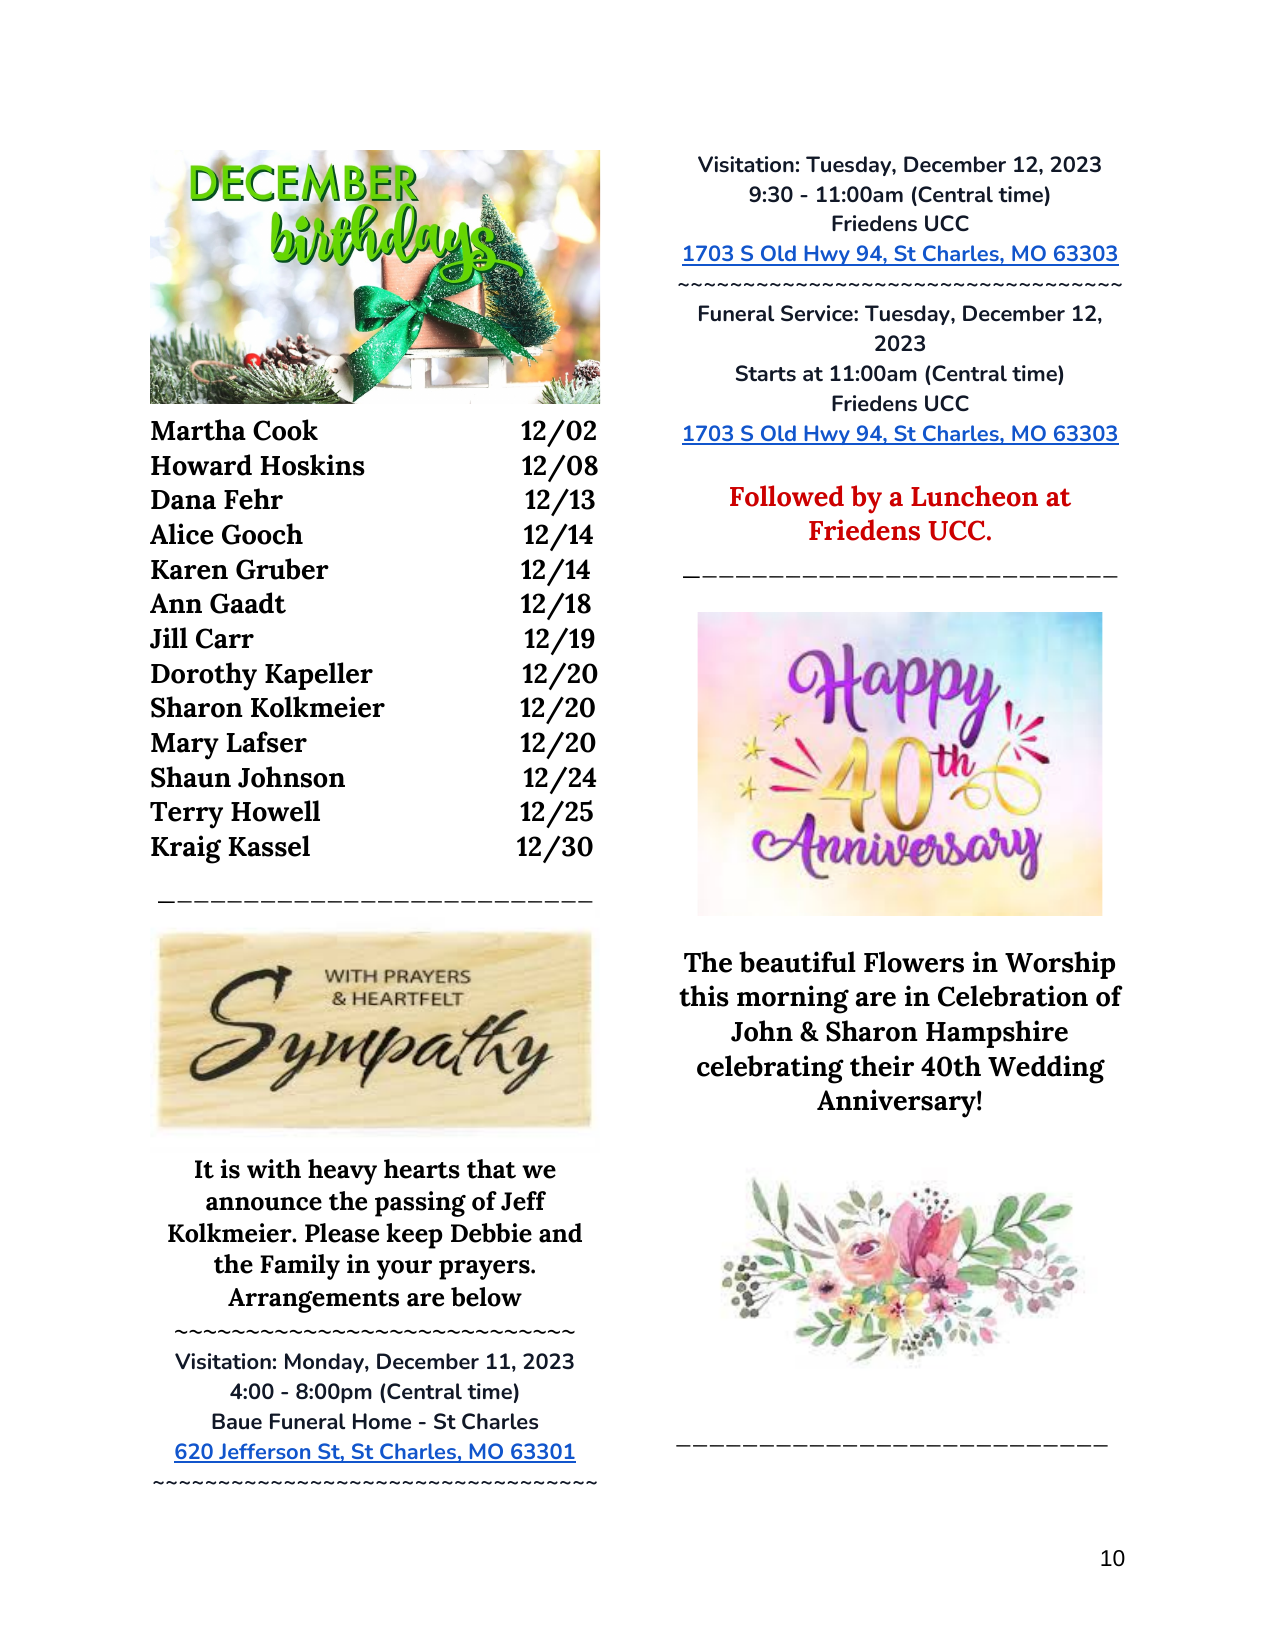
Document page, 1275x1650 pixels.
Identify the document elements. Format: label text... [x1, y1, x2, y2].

text Karen Gruber 12/14 [150, 552, 600, 586]
text Alice Gooch 12/14 [150, 517, 600, 552]
text Shaun Johnson 12/24 [150, 760, 600, 794]
text __________________________ [675, 1421, 1125, 1451]
text Sharon Kolkmeier 12/20 [150, 691, 600, 725]
text Baue Funeral Home - St Charles [150, 1407, 600, 1437]
text __________________________ [150, 873, 600, 907]
text Visitation: Monday, December 11, 2023 [150, 1347, 600, 1377]
picture [150, 150, 600, 404]
text The beautiful Flowers in Worship this morning are in Celebration of John & Sharon Hampshire celebrating their 40th Wedding Anniversary! [675, 945, 1125, 1118]
text Kraig Kassel 12/30 [146, 820, 604, 868]
text 1703 S Old Hwy 94, St Charles, MO 63303 [675, 419, 1125, 449]
text Friedens UCC [675, 389, 1125, 419]
text Howard Hoskins 12/08 [150, 448, 600, 482]
text Starts at 11:00am (Central time) [675, 359, 1125, 389]
text Friedens UCC [675, 210, 1125, 240]
picture [697, 612, 1103, 916]
text Ann Gaadt 12/18 [150, 586, 600, 621]
text Mary Lafser 12/20 [150, 725, 600, 760]
text ~~~~~~~~~~~~~~~~~~~~~~~~~~~~~~~~~~ [150, 1467, 600, 1497]
text Jill Carr 12/19 [150, 621, 600, 656]
text 4:00 - 8:00pm (Central time) [150, 1377, 600, 1407]
text Terry Howell 12/25 [150, 794, 600, 820]
picture [696, 1118, 1104, 1422]
text Funeral Service: Tuesday, December 12, 2023 [675, 299, 1125, 359]
text Visitation: Tuesday, December 12, 2023 [675, 150, 1125, 180]
text Followed by a Luncheon at Friedens UCC. [675, 479, 1125, 548]
text 9:30 - 11:00am (Central time) [675, 180, 1125, 210]
text 620 Jefferson St, St Charles, MO 63301 [150, 1437, 600, 1467]
text 1703 S Old Hwy 94, St Charles, MO 63303 [675, 240, 1125, 269]
text __________________________ [675, 548, 1125, 583]
text ~~~~~~~~~~~~~~~~~~~~~~~~~~~~ [150, 1313, 600, 1347]
text Martha Cook 12/02 [146, 409, 604, 448]
text Dorothy Kapeller 12/20 [150, 656, 600, 691]
text It is with heavy hearts that we announce the passing of Jeff Kolkmeier. Please keep Debbie and the Family in your prayers. Arrangements are below [150, 1153, 600, 1313]
text ~~~~~~~~~~~~~~~~~~~~~~~~~~~~~~~~~~ [675, 269, 1125, 299]
text Dana Fehr 12/13 [150, 482, 600, 517]
picture [150, 907, 600, 1153]
